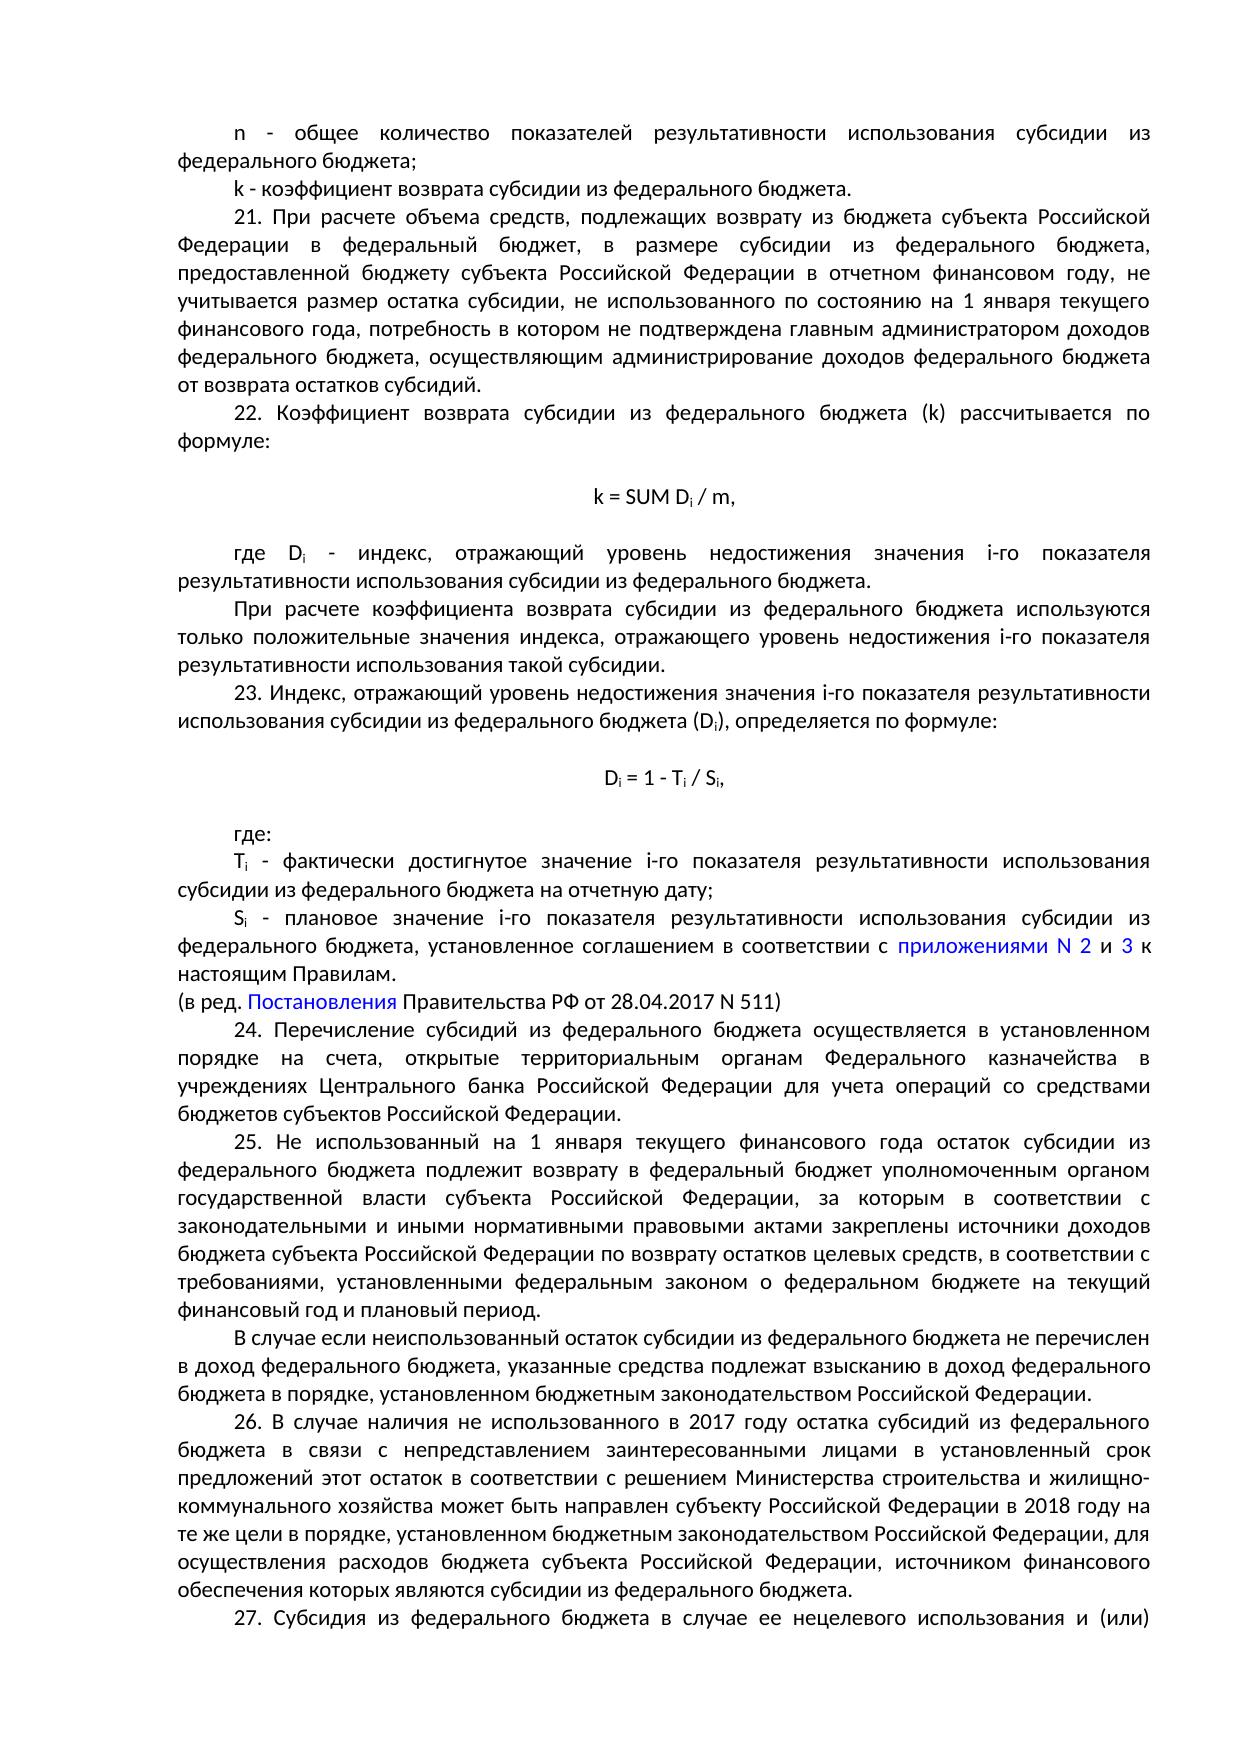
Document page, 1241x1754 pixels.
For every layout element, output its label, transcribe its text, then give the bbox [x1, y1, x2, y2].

text где Di - индекс, отражающий уровень недостижения значения i-го показателя результативности использования субсидии из федерального бюджета. [177, 538, 1152, 594]
text 22. Коэффициент возврата субсидии из федерального бюджета (k) рассчитывается по формуле: [177, 398, 1152, 454]
text Di = 1 - Ti / Si, [177, 763, 1152, 791]
text n - общее количество показателей результативности использования субсидии из федерального бюджета; [177, 118, 1152, 174]
text 21. При расчете объема средств, подлежащих возврату из бюджета субъекта Российской Федерации в федеральный бюджет, в размере субсидии из федерального бюджета, предоставленной бюджету субъекта Российской Федерации в отчетном финансовом году, не учитывается размер остатка субсидии, не использованного по состоянию на 1 января текущего финансового года, потребность в котором не подтверждена главным администратором доходов федерального бюджета, осуществляющим администрирование доходов федерального бюджета от возврата остатков субсидий. [177, 202, 1152, 398]
text 23. Индекс, отражающий уровень недостижения значения i-го показателя результативности использования субсидии из федерального бюджета (Di), определяется по формуле: [177, 678, 1152, 734]
text k = SUM Di / m, [177, 482, 1152, 510]
text 24. Перечисление субсидий из федерального бюджета осуществляется в установленном порядке на счета, открытые территориальным органам Федерального казначейства в учреждениях Центрального банка Российской Федерации для учета операций со средствами бюджетов субъектов Российской Федерации. [177, 1015, 1152, 1127]
text 26. В случае наличия не использованного в 2017 году остатка субсидий из федерального бюджета в связи с непредставлением заинтересованными лицами в установленный срок предложений этот остаток в соответствии с решением Министерства строительства и жилищно-коммунального хозяйства может быть направлен субъекту Российской Федерации в 2018 году на те же цели в порядке, установленном бюджетным законодательством Российской Федерации, для осуществления расходов бюджета субъекта Российской Федерации, источником финансового обеспечения которых являются субсидии из федерального бюджета. [177, 1407, 1152, 1603]
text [177, 1603, 1152, 1631]
text При расчете коэффициента возврата субсидии из федерального бюджета используются только положительные значения индекса, отражающего уровень недостижения i-го показателя результативности использования такой субсидии. [177, 594, 1152, 678]
text Si - плановое значение i-го показателя результативности использования субсидии из федерального бюджета, установленное соглашением в соответствии с приложениями N 2 и 3 к настоящим Правилам. [177, 903, 1152, 987]
text где: [177, 819, 1152, 847]
text k - коэффициент возврата субсидии из федерального бюджета. [177, 174, 1152, 202]
text В случае если неиспользованный остаток субсидии из федерального бюджета не перечислен в доход федерального бюджета, указанные средства подлежат взысканию в доход федерального бюджета в порядке, установленном бюджетным законодательством Российской Федерации. [177, 1323, 1152, 1407]
text 25. Не использованный на 1 января текущего финансового года остаток субсидии из федерального бюджета подлежит возврату в федеральный бюджет уполномоченным органом государственной власти субъекта Российской Федерации, за которым в соответствии с законодательными и иными нормативными правовыми актами закреплены источники доходов бюджета субъекта Российской Федерации по возврату остатков целевых средств, в соответствии с требованиями, установленными федеральным законом о федеральном бюджете на текущий финансовый год и плановый период. [177, 1127, 1152, 1323]
text Ti - фактически достигнутое значение i-го показателя результативности использования субсидии из федерального бюджета на отчетную дату; [177, 847, 1152, 903]
text (в ред. Постановления Правительства РФ от 28.04.2017 N 511) [177, 987, 1152, 1015]
